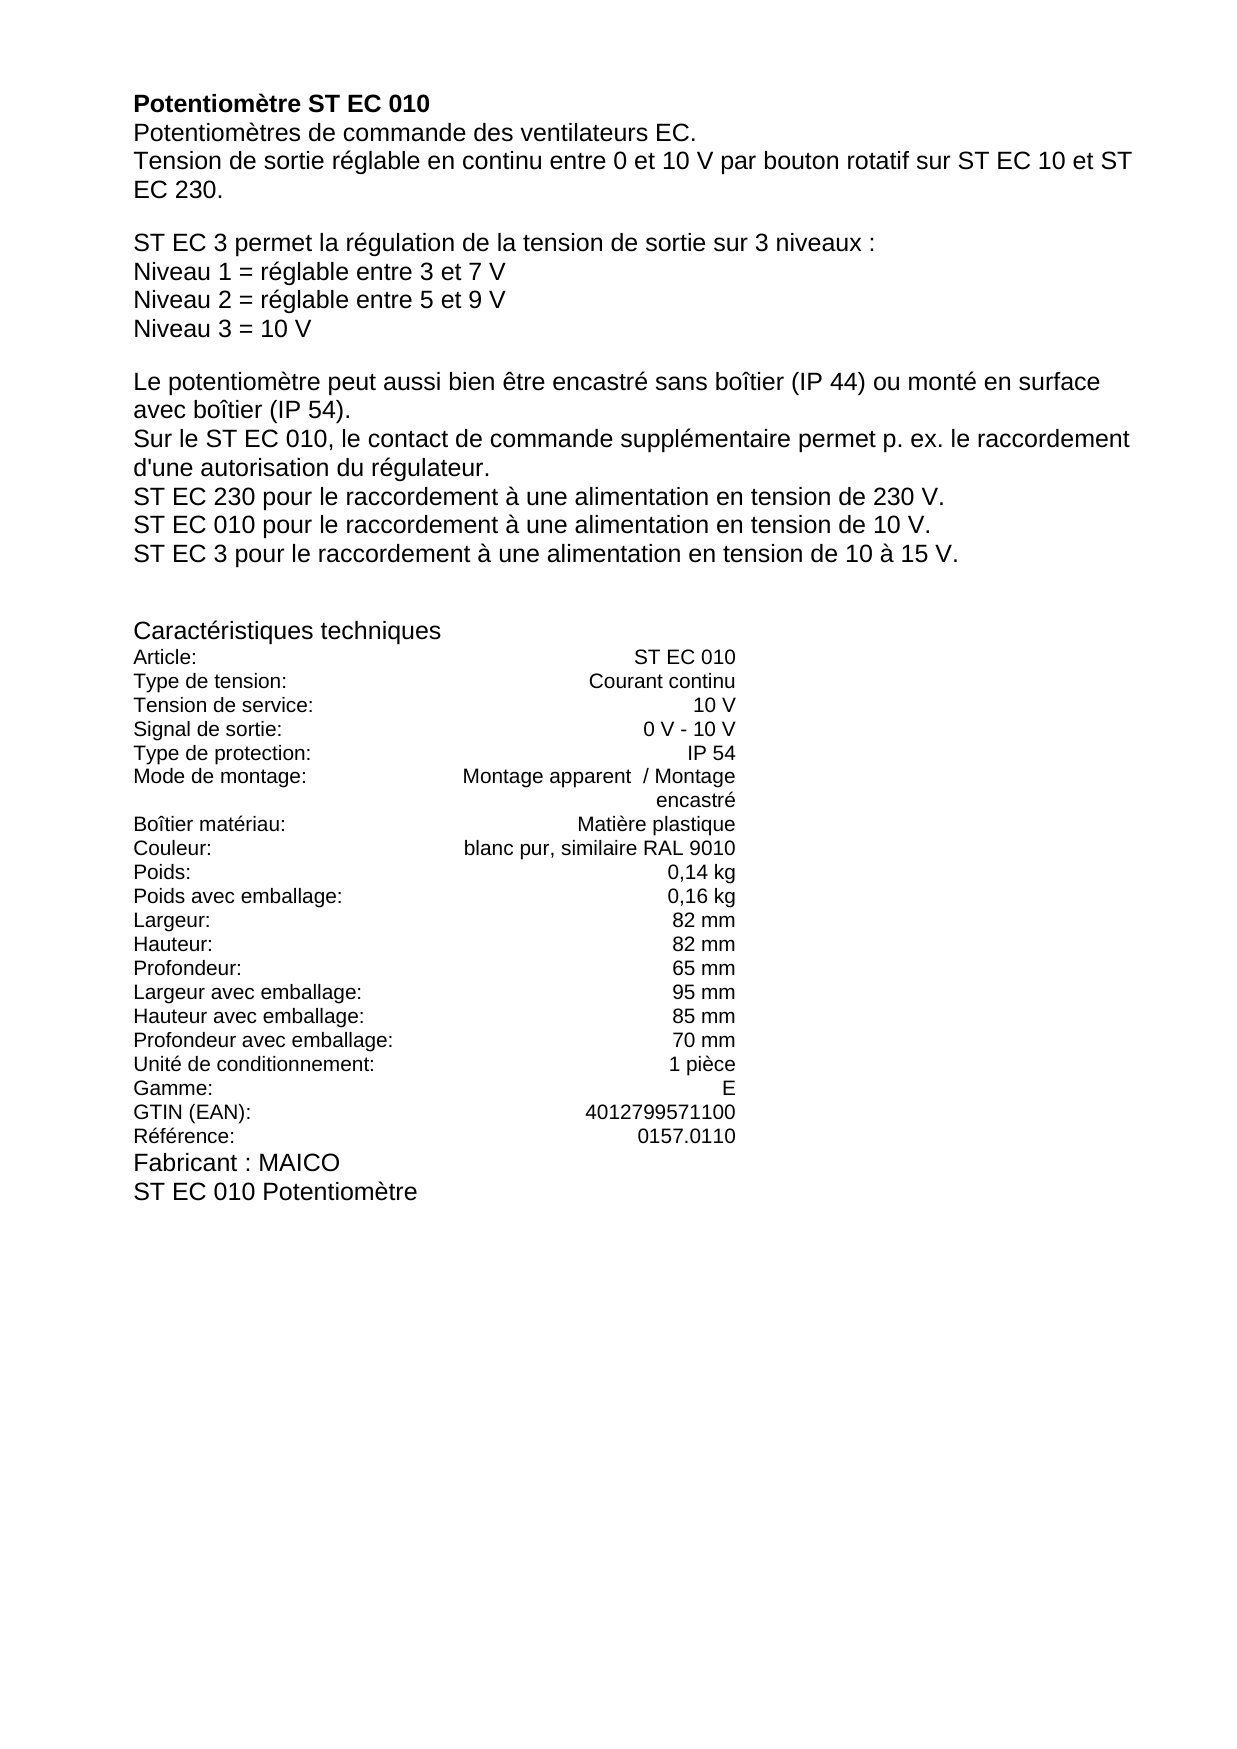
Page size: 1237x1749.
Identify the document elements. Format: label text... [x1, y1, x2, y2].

text Niveau 3 = 10 V [133, 314, 1148, 343]
table_cell 82 mm [434, 908, 747, 932]
table_cell Profondeur avec emballage: [122, 1028, 434, 1052]
table_cell Couleur: [122, 836, 434, 860]
text Le potentiomètre peut aussi bien être encastré sans boîtier (IP 44) ou monté en surface avec boîtier (IP 54). [133, 367, 1148, 424]
table_cell 0,14 kg [434, 860, 747, 884]
table_cell 10 V [434, 693, 747, 716]
table_cell 4012799571100 [434, 1100, 747, 1124]
table_cell Largeur: [122, 908, 434, 932]
table_cell Signal de sortie: [122, 716, 434, 740]
text ST EC 3 pour le raccordement à une alimentation en tension de 10 à 15 V. [133, 539, 1148, 568]
table_cell GTIN (EAN): [122, 1100, 434, 1124]
table_cell Mode de montage: [122, 764, 434, 812]
table_cell Gamme: [122, 1076, 434, 1100]
text Sur le ST EC 010, le contact de commande supplémentaire permet p. ex. le raccordement d'une autorisation du régulateur. [133, 424, 1148, 482]
table_cell E [434, 1076, 747, 1100]
text Potentiomètres de commande des ventilateurs EC. [133, 117, 1148, 146]
table_cell Profondeur: [122, 956, 434, 980]
table_cell Type de protection: [122, 740, 434, 764]
text Tension de sortie réglable en continu entre 0 et 10 V par bouton rotatif sur ST EC 10 et ST EC 230. [133, 146, 1148, 204]
table_cell 70 mm [434, 1028, 747, 1052]
table_cell Hauteur avec emballage: [122, 1004, 434, 1028]
text Caractéristiques techniques [133, 616, 1148, 644]
table_cell 85 mm [434, 1004, 747, 1028]
table_cell Tension de service: [122, 693, 434, 716]
text Fabricant : MAICO [133, 1148, 1148, 1176]
table_cell 82 mm [434, 932, 747, 956]
table_cell Type de tension: [122, 669, 434, 692]
table_cell Unité de conditionnement: [122, 1052, 434, 1076]
table_header ST EC 010 [434, 645, 747, 668]
table_cell Hauteur: [122, 932, 434, 956]
table_cell Montage apparent / Montage encastré [434, 764, 747, 812]
text Niveau 2 = réglable entre 5 et 9 V [133, 285, 1148, 314]
table_cell 0157.0110 [434, 1124, 747, 1148]
table_cell blanc pur, similaire RAL 9010 [434, 836, 747, 860]
text Potentiomètre ST EC 010 [133, 89, 1148, 117]
table_cell Matière plastique [434, 812, 747, 836]
table_cell 95 mm [434, 980, 747, 1004]
table_cell 0,16 kg [434, 884, 747, 908]
table_cell Poids avec emballage: [122, 884, 434, 908]
text ST EC 230 pour le raccordement à une alimentation en tension de 230 V. [133, 482, 1148, 510]
text ST EC 3 permet la régulation de la tension de sortie sur 3 niveaux : [133, 228, 1148, 256]
table_cell Référence: [122, 1124, 434, 1148]
table_cell 65 mm [434, 956, 747, 980]
text ST EC 010 Potentiomètre [133, 1176, 1148, 1205]
table_cell Poids: [122, 860, 434, 884]
table_cell Largeur avec emballage: [122, 980, 434, 1004]
text ST EC 010 pour le raccordement à une alimentation en tension de 10 V. [133, 510, 1148, 539]
text Niveau 1 = réglable entre 3 et 7 V [133, 256, 1148, 285]
table_header Article: [122, 645, 434, 668]
table_cell Boîtier matériau: [122, 812, 434, 836]
table_cell IP 54 [434, 740, 747, 764]
table_cell 0 V - 10 V [434, 716, 747, 740]
table_cell 1 pièce [434, 1052, 747, 1076]
table_cell Courant continu [434, 669, 747, 692]
